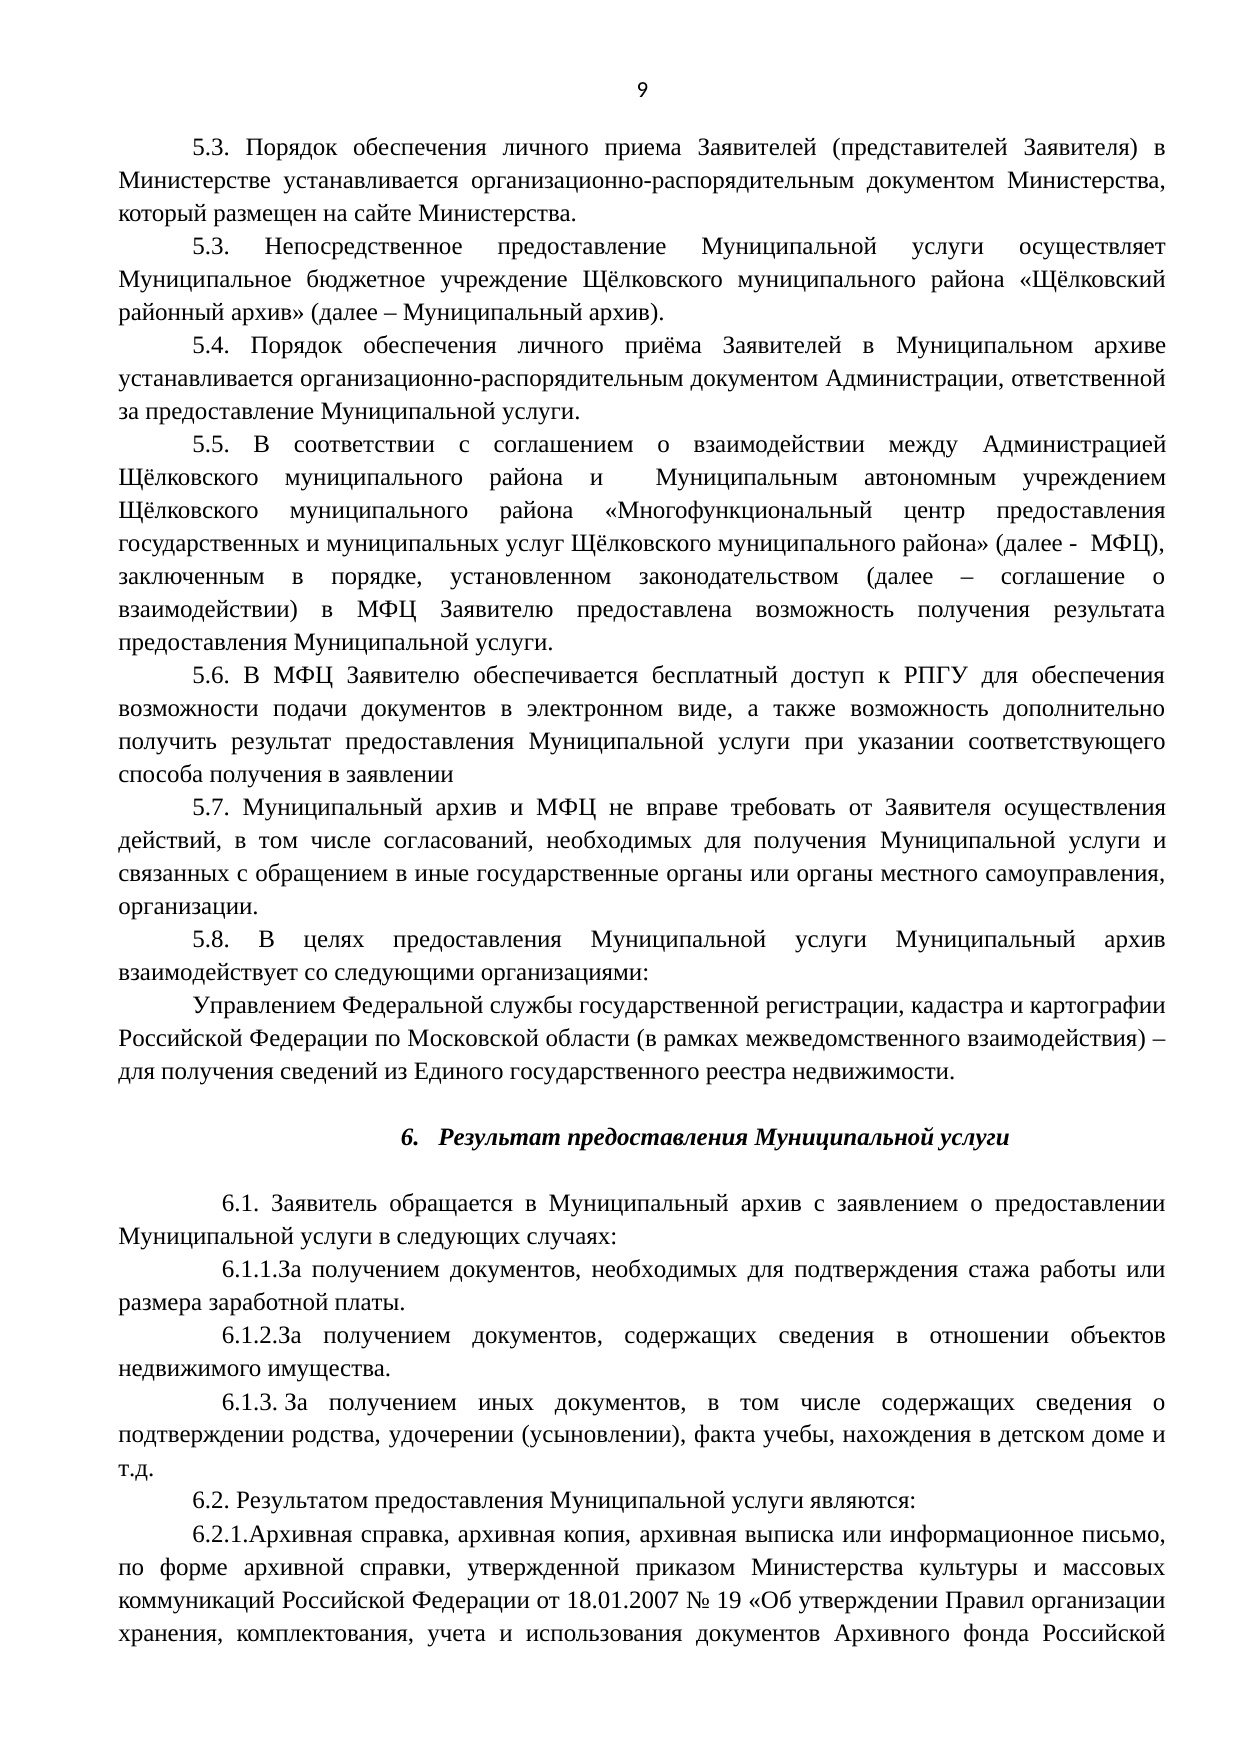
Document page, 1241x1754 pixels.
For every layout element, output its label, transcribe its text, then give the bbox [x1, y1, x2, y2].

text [118, 1519, 1166, 1646]
text 5.4. Порядок обеспечения личного приёма Заявителей в Муниципальном архиве устанавливается организационно-распорядительным документом Администрации, ответственной за предоставление Муниципальной услуги. [118, 330, 1166, 425]
text 5.6. В МФЦ Заявителю обеспечивается бесплатный доступ к РПГУ для обеспечения возможности подачи документов в электронном виде, а также возможность дополнительно получить результат предоставления Муниципальной услуги при указании соответствующего способа получения в заявлении [118, 660, 1166, 788]
text 6.1. Заявитель обращается в Муниципальный архив с заявлением о предоставлении Муниципальной услуги в следующих случаях: [118, 1188, 1166, 1250]
text 5.3. Порядок обеспечения личного приема Заявителей (представителей Заявителя) в Министерстве устанавливается организационно-распорядительным документом Министерства, который размещен на сайте Министерства. [118, 132, 1166, 227]
text 5.8. В целях предоставления Муниципальной услуги Муниципальный архив взаимодействует со следующими организациями: [118, 924, 1166, 986]
text 5.3. Непосредственное предоставление Муниципальной услуги осуществляет Муниципальное бюджетное учреждение Щёлковского муниципального района «Щёлковский районный архив» (далее – Муниципальный архив). [118, 231, 1166, 326]
list Результат предоставления Муниципальной услуги [244, 1122, 1166, 1151]
text Управлением Федеральной службы государственной регистрации, кадастра и картографии Российской Федерации по Московской области (в рамках межведомственного взаимодействия) – для получения сведений из Единого государственного реестра недвижимости. [118, 990, 1166, 1085]
text 6.1.1.За получением документов, необходимых для подтверждения стажа работы или размера заработной платы. [118, 1254, 1167, 1316]
text 5.5. В соответствии с соглашением о взаимодействии между Администрацией Щёлковского муниципального района и Муниципальным автономным учреждением Щёлковского муниципального района «Многофункциональный центр предоставления государственных и муниципальных услуг Щёлковского муниципального района» (далее - МФЦ), заключенным в порядке, установленном законодательством (далее – соглашение о взаимодействии) в МФЦ Заявителю предоставлена возможность получения результата предоставления Муниципальной услуги. [118, 429, 1166, 656]
text 6.1.2.За получением документов, содержащих сведения в отношении объектов недвижимого имущества. [118, 1321, 1166, 1382]
text 5.7. Муниципальный архив и МФЦ не вправе требовать от Заявителя осуществления действий, в том числе согласований, необходимых для получения Муниципальной услуги и связанных с обращением в иные государственные органы или органы местного самоуправления, организации. [118, 792, 1166, 920]
text 6.1.3. За получением иных документов, в том числе содержащих сведения о подтверждении родства, удочерении (усыновлении), факта учебы, нахождения в детском доме и т.д. [118, 1387, 1166, 1481]
text 6.2. Результатом предоставления Муниципальной услуги являются: [118, 1486, 1166, 1514]
